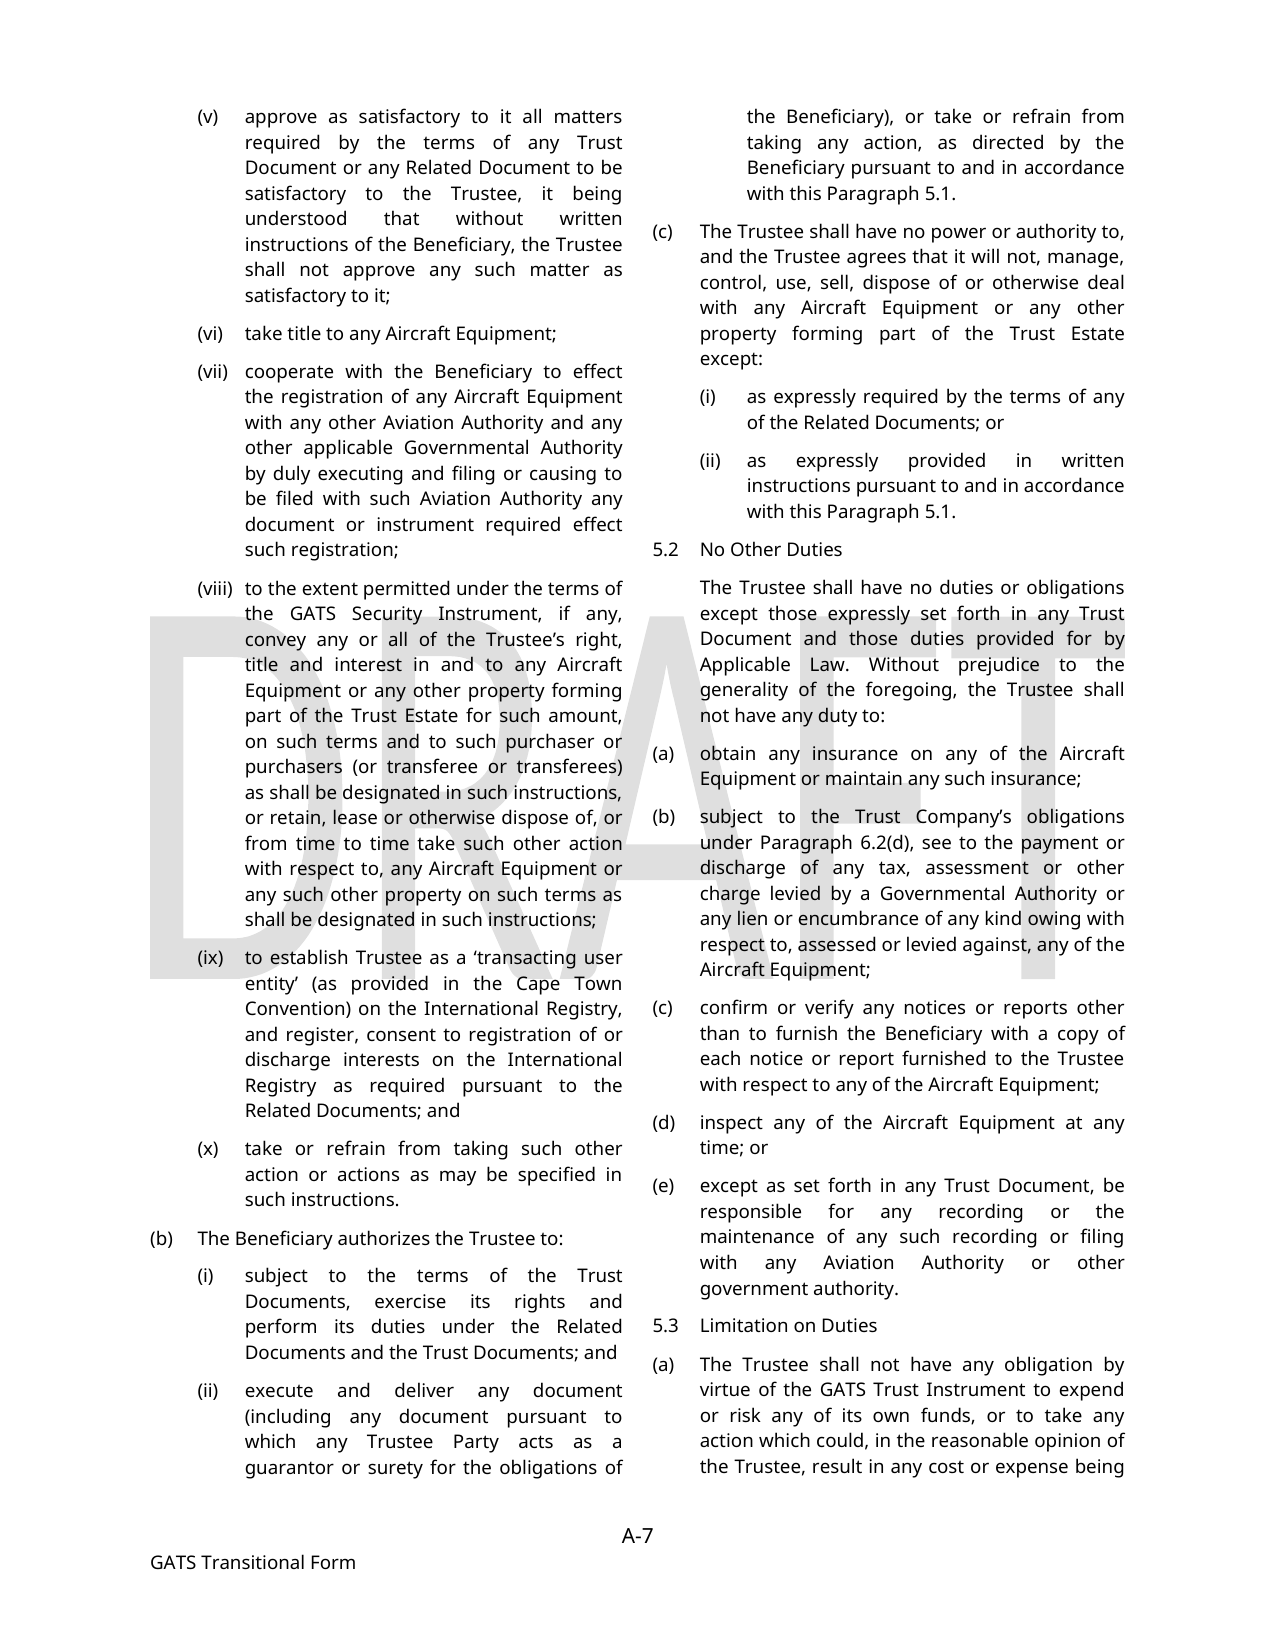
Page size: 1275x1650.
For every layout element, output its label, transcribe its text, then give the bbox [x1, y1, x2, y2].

list to establish Trustee as a ‘transacting user entity’ (as provided in the Cape Town Convention) on the International Registry, and register, consent to registration of or discharge interests on the International Registry as required pursuant to the Related Documents; and [197, 944, 623, 1123]
list as expressly required by the terms of any of the Related Documents; or [699, 384, 1125, 435]
list Limitation on Duties [652, 1313, 1125, 1338]
list cooperate with the Beneficiary to effect the registration of any Aircraft Equipment with any other Aviation Authority and any other applicable Governmental Authority by duly executing and filing or causing to be filed with such Aviation Authority any document or instrument required effect such registration; [197, 358, 623, 562]
list as expressly provided in written instructions pursuant to and in accordance with this Paragraph 5.1. [699, 447, 1125, 524]
list take or refrain from taking such other action or actions as may be specified in such instructions. [197, 1136, 623, 1212]
list confirm or verify any notices or reports other than to furnish the Beneficiary with a copy of each notice or report furnished to the Trustee with respect to any of the Aircraft Equipment; [652, 994, 1125, 1097]
list take title to any Aircraft Equipment; [197, 320, 623, 346]
list inspect any of the Aircraft Equipment at any time; or [652, 1109, 1125, 1160]
list obtain any insurance on any of the Aircraft Equipment or maintain any such insurance; [652, 740, 1125, 791]
list to the extent permitted under the terms of the GATS Security Instrument, if any, convey any or all of the Trustee’s right, title and interest in and to any Aircraft Equipment or any other property forming part of the Trust Estate for such amount, on such terms and to such purchaser or purchasers (or transferee or transferees) as shall be designated in such instructions, or retain, lease or otherwise dispose of, or from time to time take such other action with respect to, any Aircraft Equipment or any such other property on such terms as shall be designated in such instructions; [197, 575, 623, 932]
list execute and deliver any document (including any document pursuant to which any Trustee Party acts as a guarantor or surety for the obligations of the Beneficiary), or take or refrain from taking any action, as directed by the Beneficiary pursuant to and in accordance with this Paragraph 5.1. [197, 1377, 623, 1479]
list The Trustee shall have no power or authority to, and the Trustee agrees that it will not, manage, control, use, sell, dispose of or otherwise deal with any Aircraft Equipment or any other property forming part of the Trust Estate except: [652, 218, 1125, 371]
list The Beneficiary authorizes the Trustee to: [150, 1225, 623, 1250]
list subject to the terms of the Trust Documents, exercise its rights and perform its duties under the Related Documents and the Trust Documents; and [197, 1263, 623, 1365]
text The Trustee shall have no duties or obligations except those expressly set forth in any Trust Document and those duties provided for by Applicable Law. Without prejudice to the generality of the foregoing, the Trustee shall not have any duty to: [699, 574, 1125, 727]
list No Other Duties [652, 536, 1125, 562]
list execute and deliver any document (including any document pursuant to which any Trustee Party acts as a guarantor or surety for the obligations of the Beneficiary), or take or refrain from taking any action, as directed by the Beneficiary pursuant to and in accordance with this Paragraph 5.1. [699, 103, 1125, 206]
list subject to the Trust Company’s obligations under Paragraph 6.2(d), see to the payment or discharge of any tax, assessment or other charge levied by a Governmental Authority or any lien or encumbrance of any kind owing with respect to, assessed or levied against, any of the Aircraft Equipment; [652, 803, 1125, 982]
list approve as satisfactory to it all matters required by the terms of any Trust Document or any Related Document to be satisfactory to the Trustee, it being understood that without written instructions of the Beneficiary, the Trustee shall not approve any such matter as satisfactory to it; [197, 103, 623, 308]
list except as set forth in any Trust Document, be responsible for any recording or the maintenance of any such recording or filing with any Aviation Authority or other government authority. [652, 1173, 1125, 1300]
